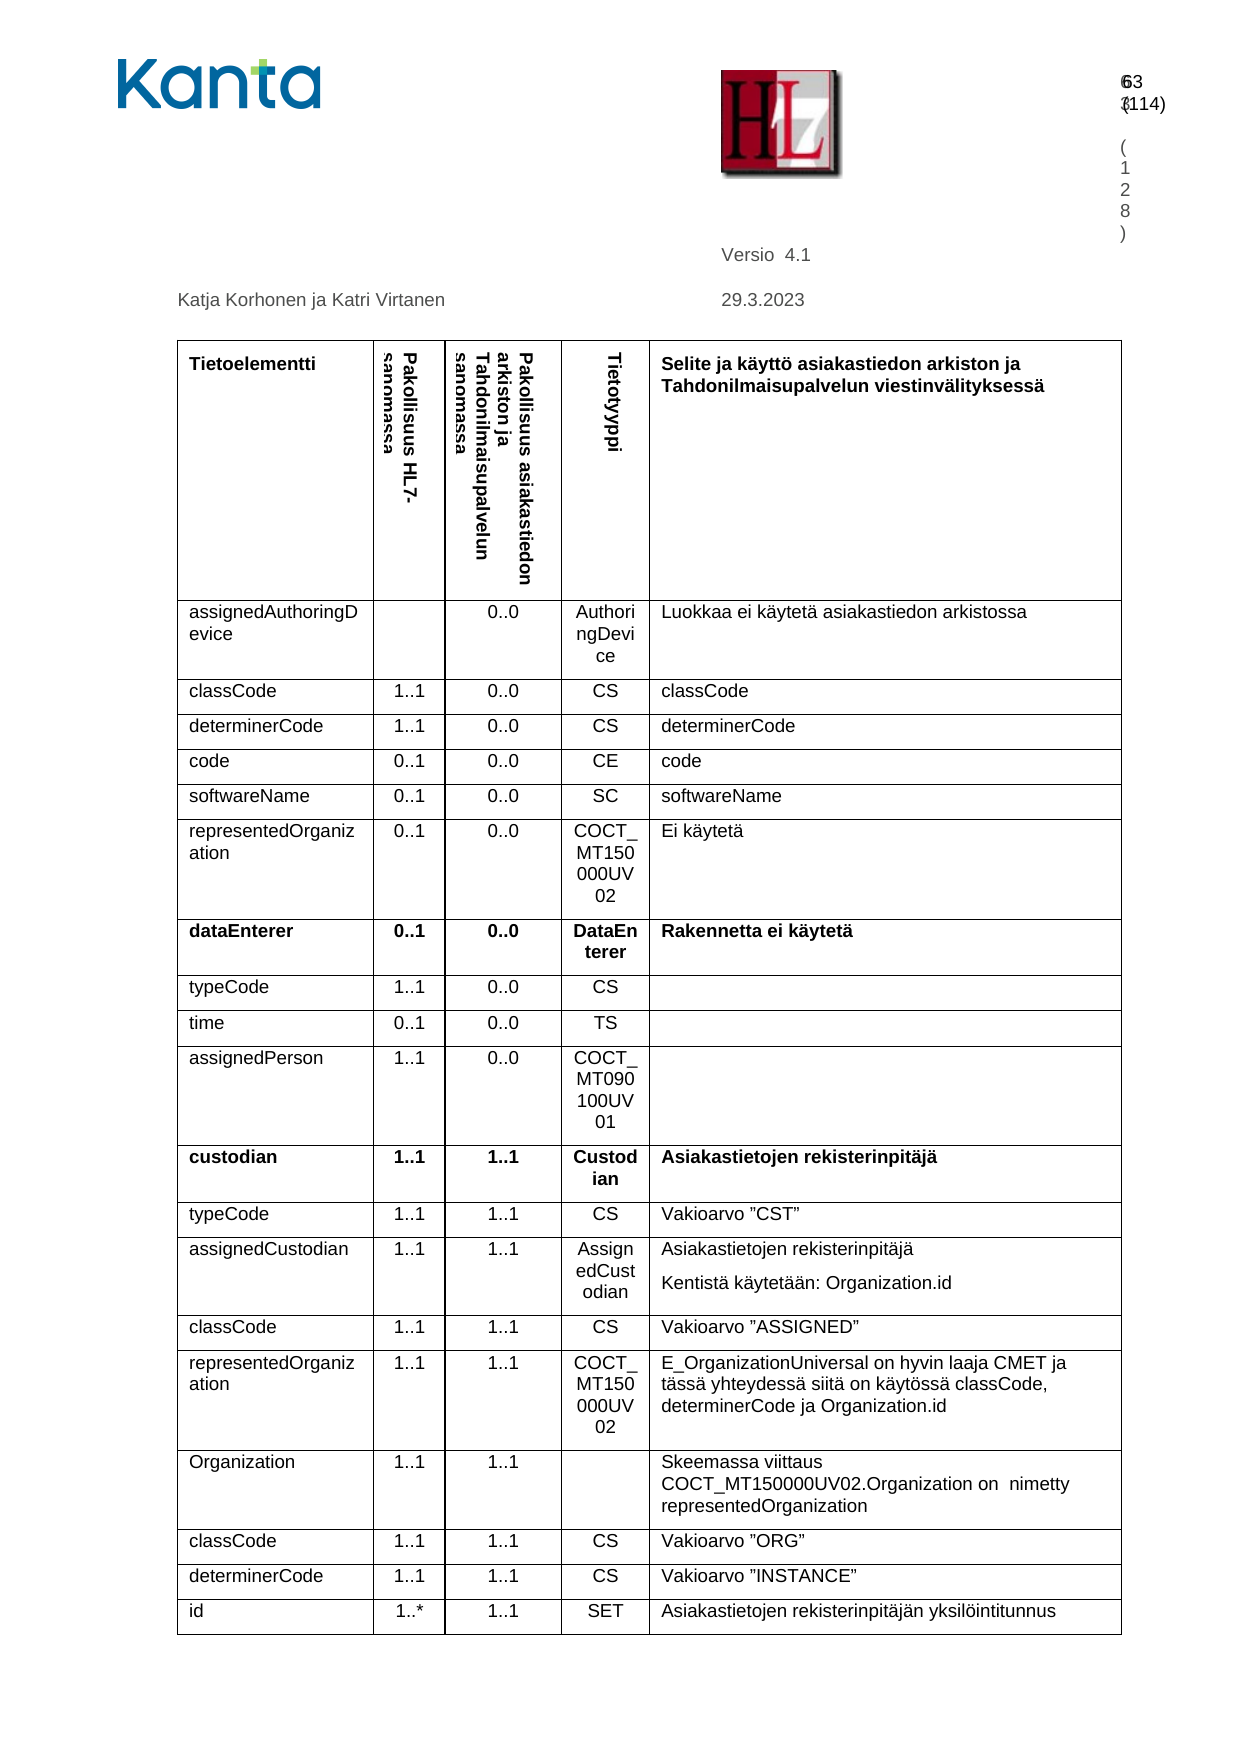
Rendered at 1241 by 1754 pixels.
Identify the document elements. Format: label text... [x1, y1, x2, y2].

table_cell 0..1 [374, 750, 444, 784]
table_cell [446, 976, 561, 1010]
table_cell 0..0 [446, 750, 561, 784]
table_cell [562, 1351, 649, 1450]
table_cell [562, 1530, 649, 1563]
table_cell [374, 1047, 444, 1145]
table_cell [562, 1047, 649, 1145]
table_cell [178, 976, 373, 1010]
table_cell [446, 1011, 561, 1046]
table_cell CS [562, 680, 649, 713]
picture [721, 70, 844, 179]
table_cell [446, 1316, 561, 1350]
table_cell classCode [650, 680, 1121, 713]
table_cell 1..1 [374, 680, 444, 713]
table_cell 0..0 [446, 820, 561, 919]
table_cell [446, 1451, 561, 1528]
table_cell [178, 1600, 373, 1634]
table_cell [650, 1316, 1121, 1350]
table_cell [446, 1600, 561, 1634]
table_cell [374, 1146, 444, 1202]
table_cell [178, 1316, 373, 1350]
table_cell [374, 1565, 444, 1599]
table_cell COCT_MT150000UV02 [562, 820, 649, 919]
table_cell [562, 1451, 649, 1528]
table_cell CS [562, 715, 649, 749]
table_cell 0..0 [446, 601, 561, 678]
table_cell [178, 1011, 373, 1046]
table_cell code [650, 750, 1121, 784]
table_cell softwareName [178, 785, 373, 819]
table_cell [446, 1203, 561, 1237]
table_header Pakollisuus HL7-sanomassa [374, 341, 444, 600]
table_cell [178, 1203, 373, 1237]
table_header Tietoelementti [178, 341, 373, 600]
table_cell determinerCode [650, 715, 1121, 749]
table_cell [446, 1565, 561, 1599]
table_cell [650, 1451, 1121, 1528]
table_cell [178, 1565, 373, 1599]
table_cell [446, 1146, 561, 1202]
table_cell 0..0 [446, 715, 561, 749]
table_cell classCode [178, 680, 373, 713]
table_cell assignedAuthoringDevice [178, 601, 373, 678]
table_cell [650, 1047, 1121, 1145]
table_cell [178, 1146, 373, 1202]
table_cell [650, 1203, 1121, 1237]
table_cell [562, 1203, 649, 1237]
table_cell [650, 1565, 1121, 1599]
table_cell softwareName [650, 785, 1121, 819]
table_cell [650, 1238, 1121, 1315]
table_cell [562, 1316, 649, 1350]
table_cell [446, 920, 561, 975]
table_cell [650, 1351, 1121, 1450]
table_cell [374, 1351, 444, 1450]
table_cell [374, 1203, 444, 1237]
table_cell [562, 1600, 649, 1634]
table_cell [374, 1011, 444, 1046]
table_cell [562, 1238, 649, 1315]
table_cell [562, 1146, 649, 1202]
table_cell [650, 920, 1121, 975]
table_header Tietotyyppi [562, 341, 649, 600]
picture [118, 59, 321, 109]
table_cell 1..1 [374, 715, 444, 749]
table_cell Luokkaa ei käytetä asiakastiedon arkistossa [650, 601, 1121, 678]
table_cell representedOrganization [178, 820, 373, 919]
table_cell CE [562, 750, 649, 784]
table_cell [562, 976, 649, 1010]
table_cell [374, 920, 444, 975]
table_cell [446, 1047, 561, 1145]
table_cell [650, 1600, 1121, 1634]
table_cell 0..1 [374, 785, 444, 819]
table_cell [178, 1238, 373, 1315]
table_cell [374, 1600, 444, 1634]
table_header Pakollisuus asiakastiedon arkiston ja Tahdonilmaisupalvelun sanomassa [446, 341, 561, 600]
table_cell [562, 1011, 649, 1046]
table_cell 0..1 [374, 820, 444, 919]
table_cell determinerCode [178, 715, 373, 749]
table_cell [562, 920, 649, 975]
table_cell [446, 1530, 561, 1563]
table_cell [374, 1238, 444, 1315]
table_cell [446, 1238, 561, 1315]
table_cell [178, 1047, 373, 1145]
table_cell SC [562, 785, 649, 819]
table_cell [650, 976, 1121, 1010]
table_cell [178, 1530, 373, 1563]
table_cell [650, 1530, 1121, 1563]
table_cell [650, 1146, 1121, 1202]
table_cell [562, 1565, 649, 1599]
table_cell AuthoringDevice [562, 601, 649, 678]
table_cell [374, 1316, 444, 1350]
table_cell dataEnterer [178, 920, 373, 975]
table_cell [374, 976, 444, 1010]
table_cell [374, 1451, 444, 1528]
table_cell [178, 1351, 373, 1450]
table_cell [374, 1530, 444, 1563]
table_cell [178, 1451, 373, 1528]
table_cell 0..0 [446, 785, 561, 819]
table_cell [374, 601, 444, 678]
table_cell Ei käytetä [650, 820, 1121, 919]
table_cell code [178, 750, 373, 784]
table_cell 0..0 [446, 680, 561, 713]
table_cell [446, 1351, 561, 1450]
table_header Selite ja käyttö asiakastiedon arkiston ja Tahdonilmaisupalvelun viestinvälityksessä [650, 341, 1121, 600]
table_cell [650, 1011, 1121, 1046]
